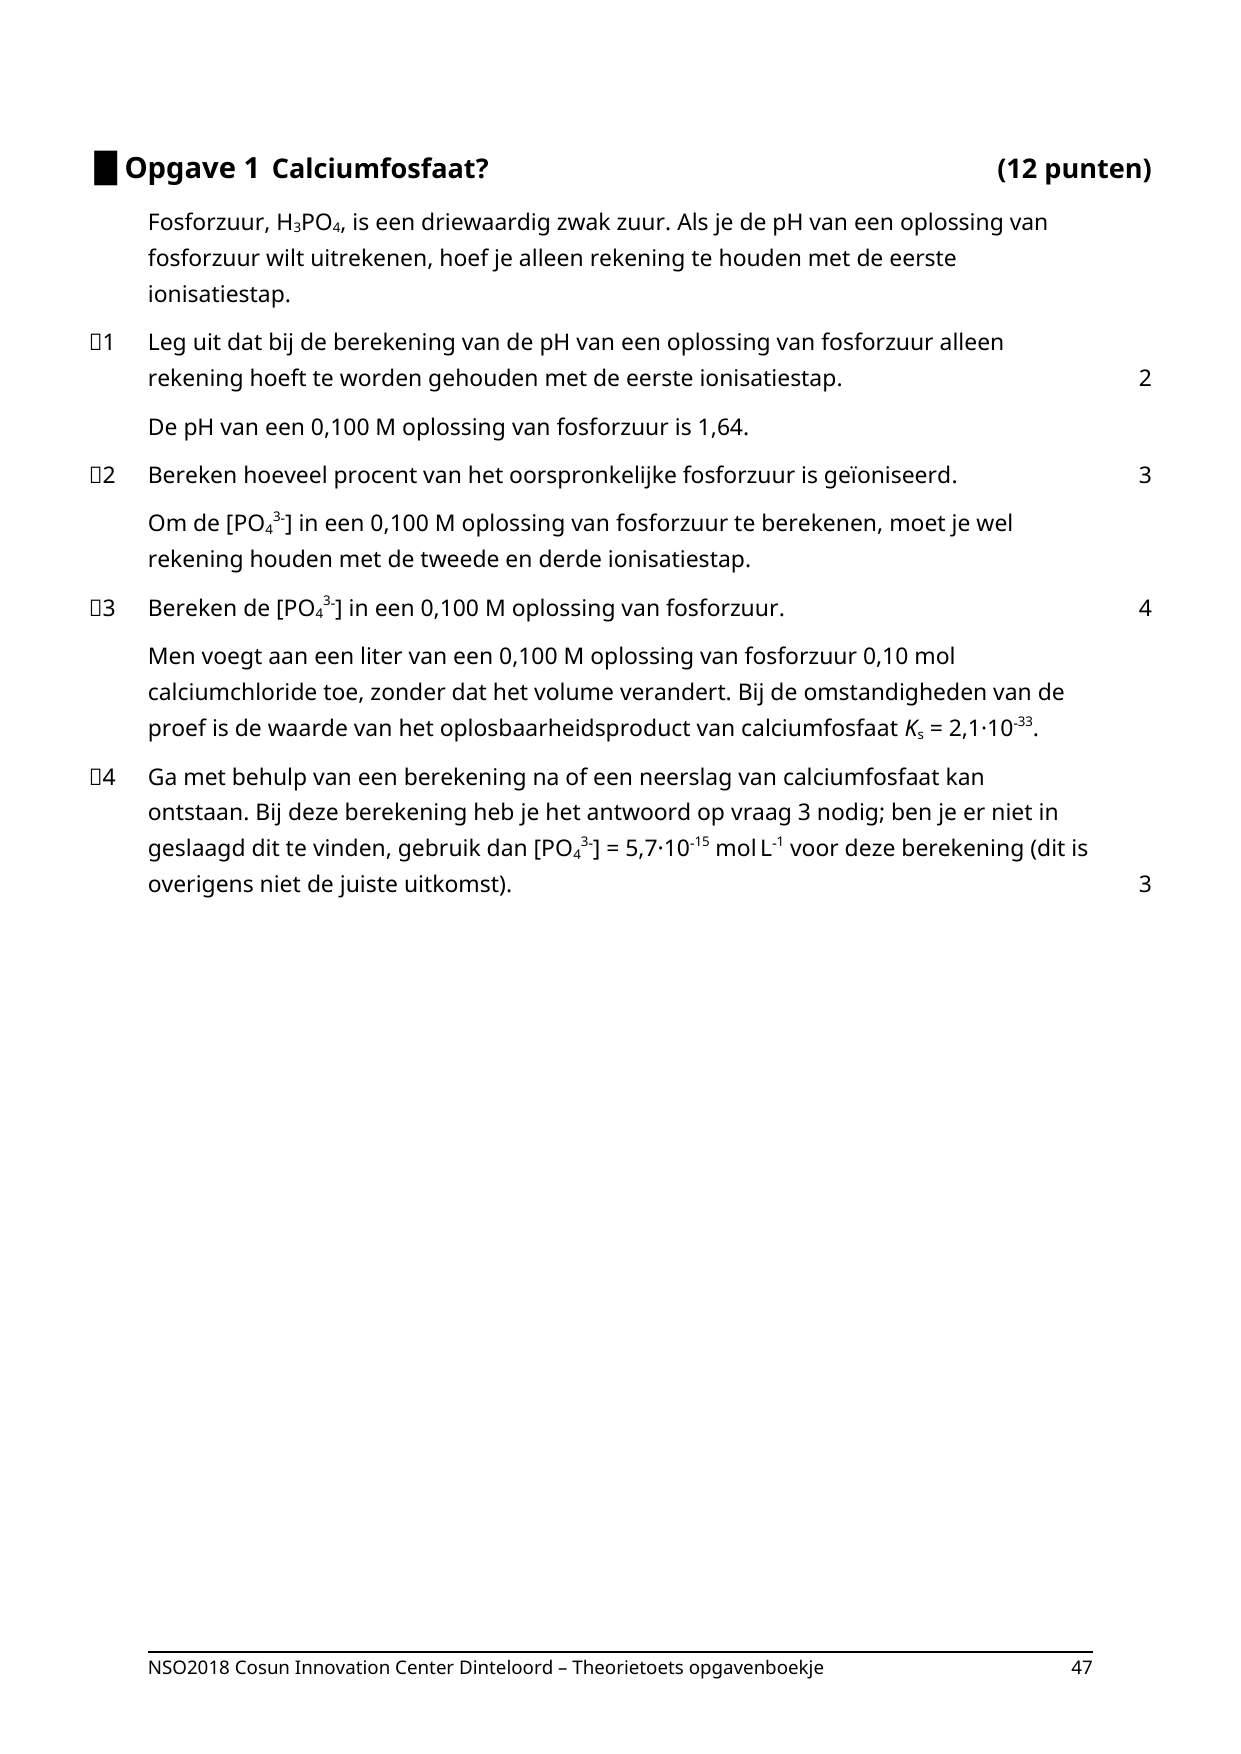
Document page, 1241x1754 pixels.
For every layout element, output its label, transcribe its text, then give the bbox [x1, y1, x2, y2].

text Fosforzuur, H3PO4, is een driewaardig zwak zuur. Als je de pH van een oplossing van fosforzuur wilt uitrekenen, hoef je alleen rekening te houden met de eerste ionisatiestap. [148, 206, 1093, 309]
title Calciumfosfaat? (12 punten) [177, 148, 1093, 187]
text Men voegt aan een liter van een 0,100 M oplossing van fosforzuur 0,10 mol calciumchloride toe, zonder dat het volume verandert. Bij de omstandigheden van de proef is de waarde van het oplosbaarheidsproduct van calciumfosfaat Ks = 2,1·1033. [148, 640, 1093, 743]
text Ga met behulp van een berekening na of een neerslag van calciumfosfaat kan ontstaan. Bij deze berekening heb je het antwoord op vraag 3 nodig; ben je er niet in geslaagd dit te vinden, gebruik dan [PO43] = 5,7·1015 mol L1 voor deze berekening (dit is overigens niet de juiste uitkomst). 3 [88, 760, 1093, 899]
list Bereken de [PO43] in een 0,100 M oplossing van fosforzuur. 4 [88, 592, 1093, 623]
list Leg uit dat bij de berekening van de pH van een oplossing van fosforzuur alleen rekening hoeft te worden gehouden met de eerste ionisatiestap. 2 [88, 326, 1093, 393]
text Bereken hoeveel procent van het oorspronkelijke fosforzuur is geïoniseerd. 3 [88, 459, 1093, 490]
text Om de [PO43] in een 0,100 M oplossing van fosforzuur te berekenen, moet je wel rekening houden met de tweede en derde ionisatiestap. [148, 507, 1093, 574]
text De pH van een 0,100 M oplossing van fosforzuur is 1,64. [148, 410, 1093, 442]
